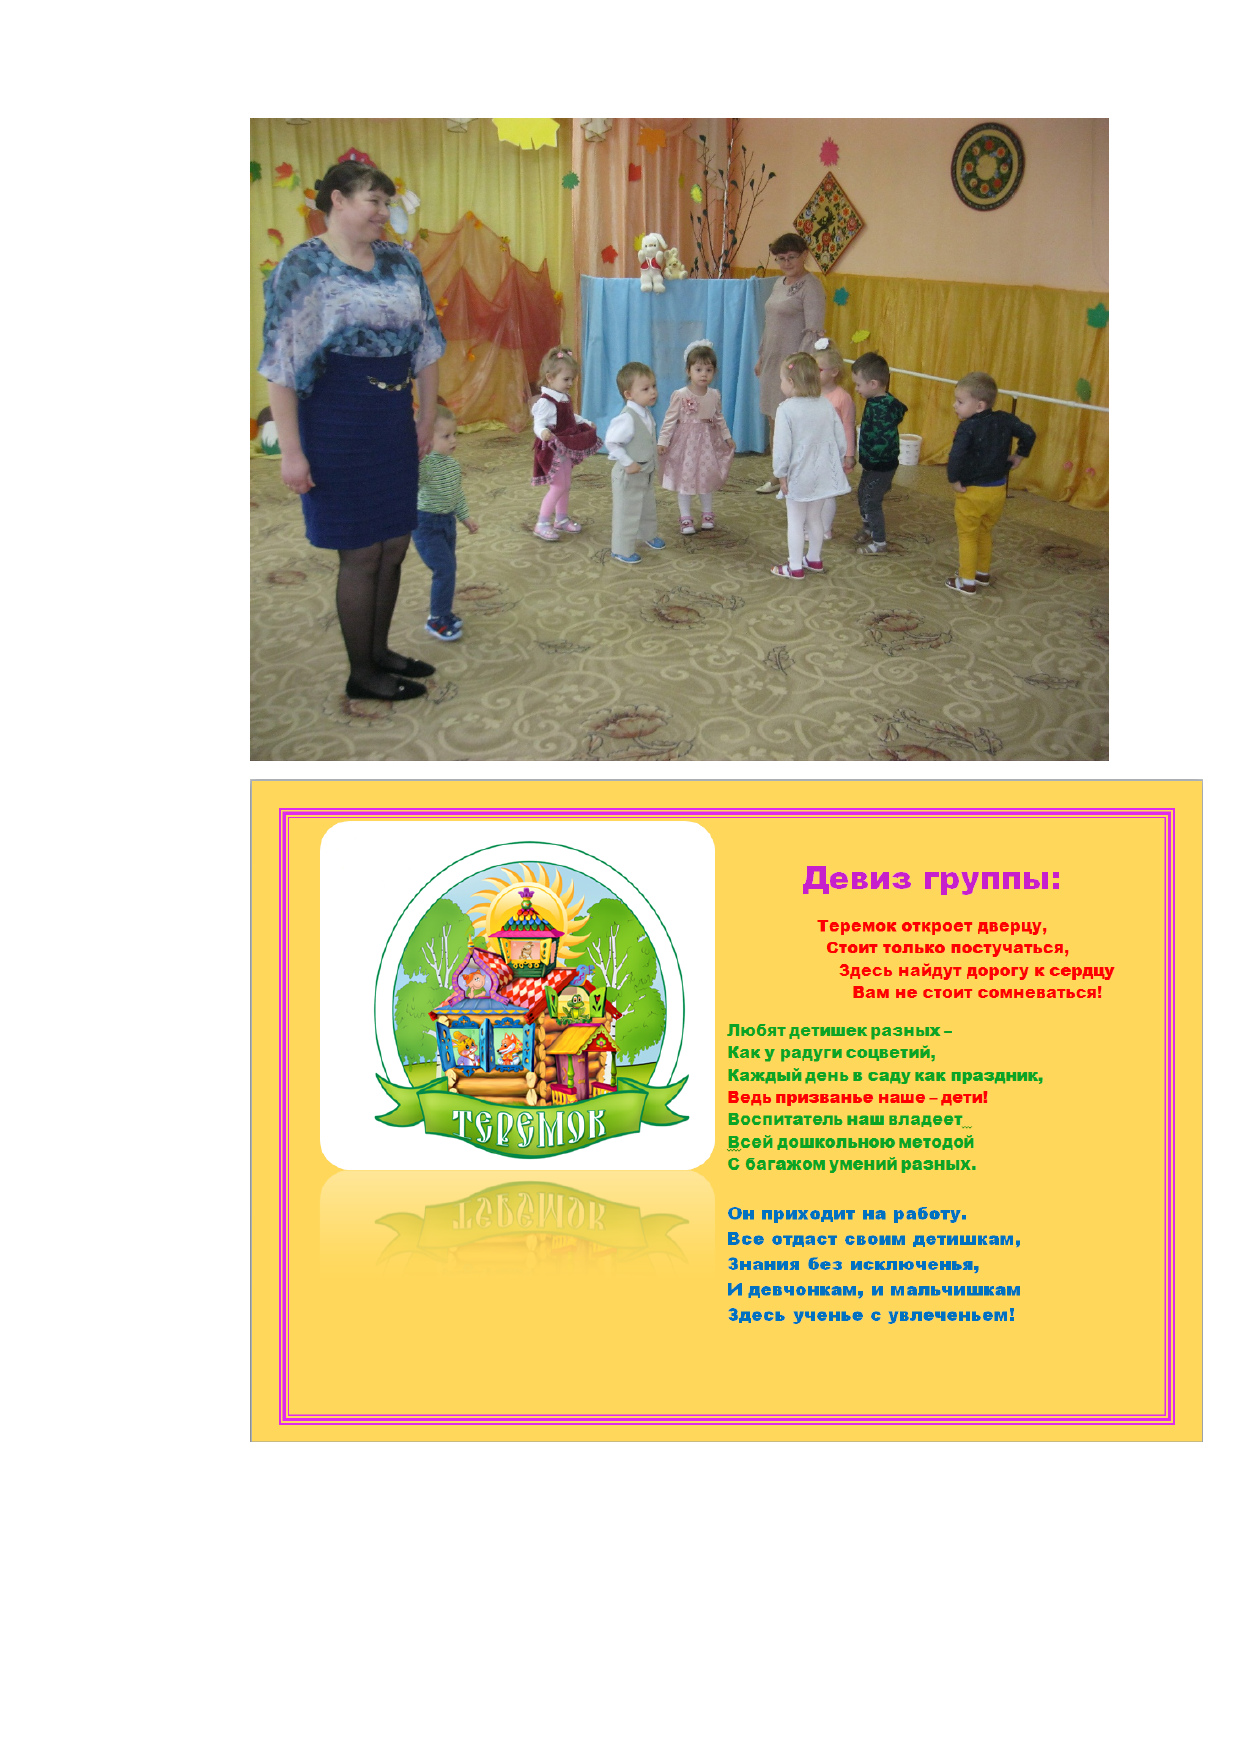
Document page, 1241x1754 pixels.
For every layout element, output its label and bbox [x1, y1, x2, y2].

picture [250, 779, 1203, 1442]
picture [250, 118, 1109, 761]
